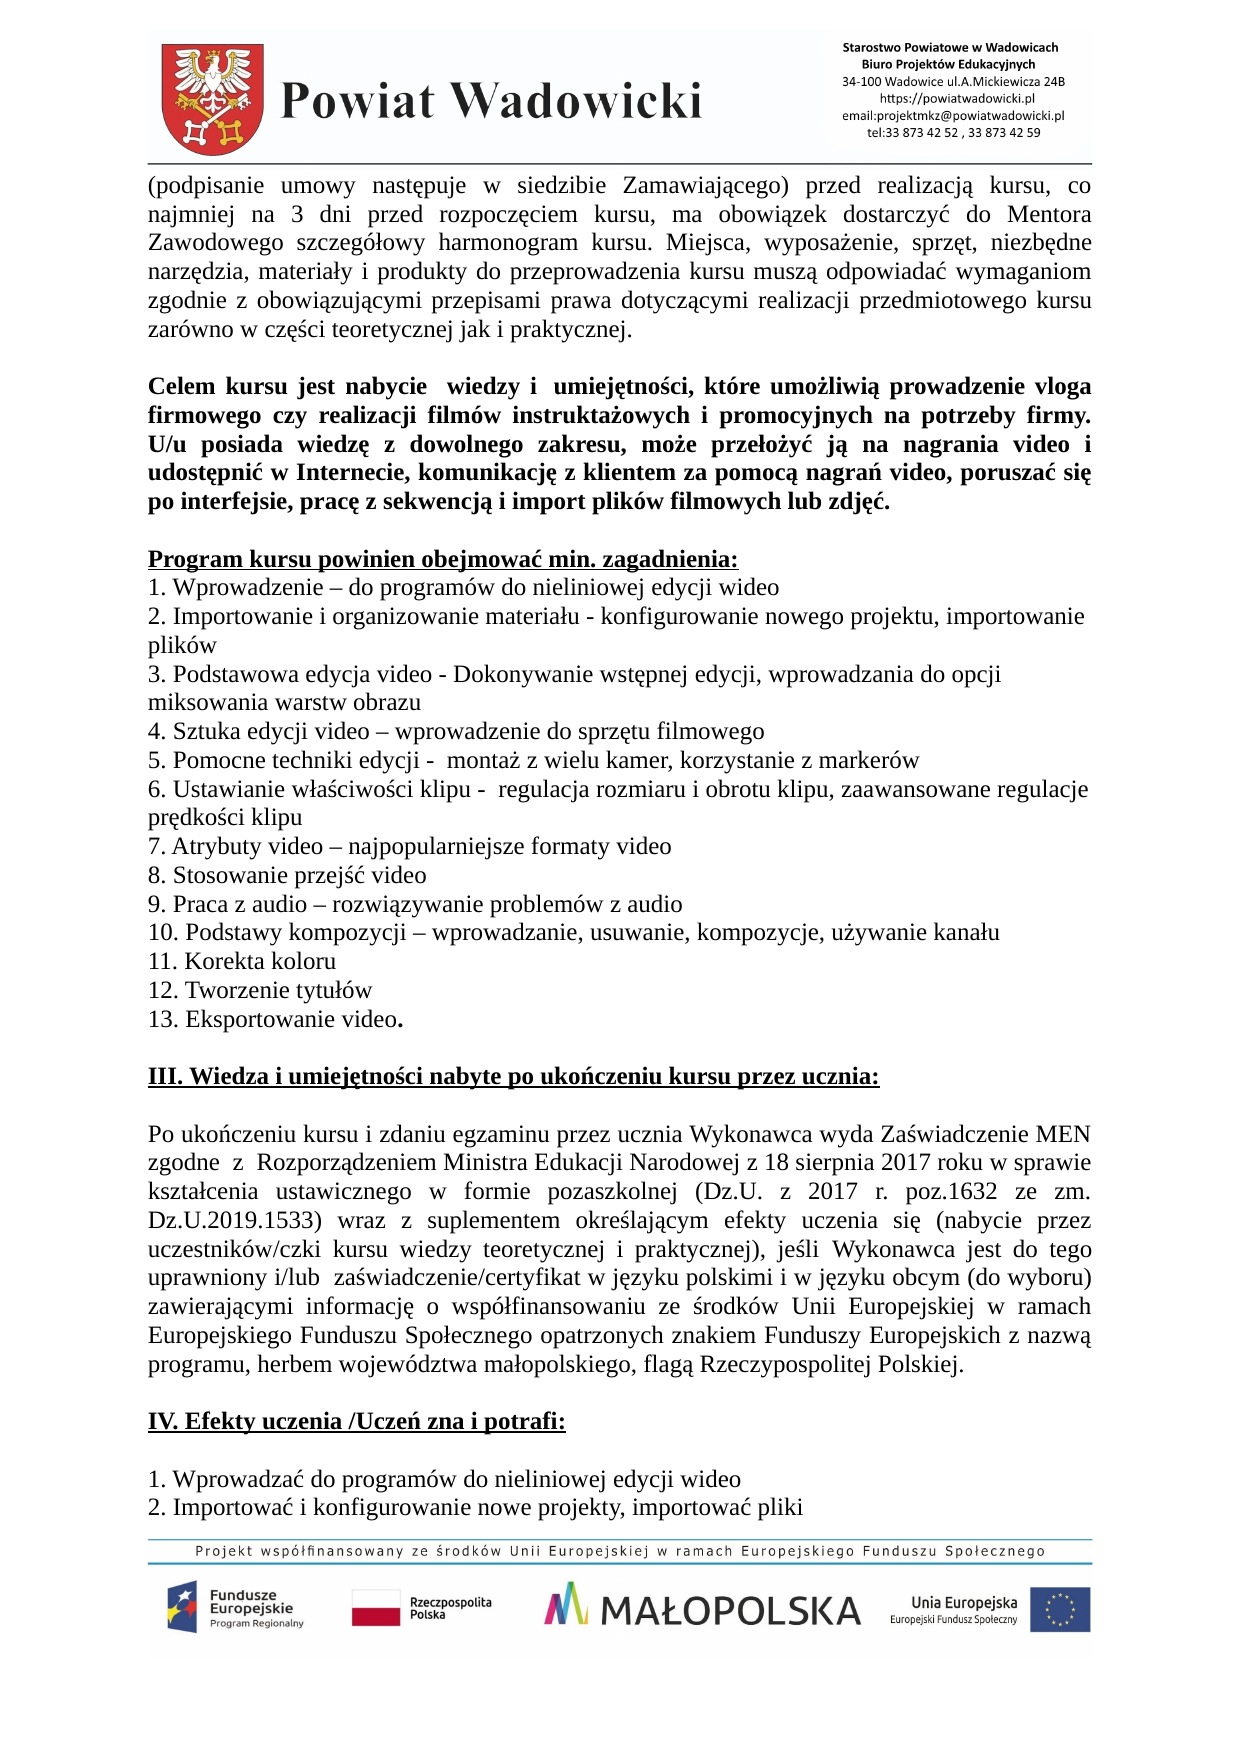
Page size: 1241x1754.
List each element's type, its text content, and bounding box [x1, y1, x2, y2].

text 7. Atrybuty video – najpopularniejsze formaty video [148, 831, 1092, 860]
text IV. Efekty uczenia /Uczeń zna i potrafi: [148, 1406, 1092, 1435]
text 4. Sztuka edycji video – wprowadzenie do sprzętu filmowego [148, 716, 1092, 745]
text 1. Wprowadzać do programów do nieliniowej edycji wideo [148, 1464, 1092, 1492]
text III. Wiedza i umiejętności nabyte po ukończeniu kursu przez ucznia: [148, 1061, 1092, 1090]
text Po ukończeniu kursu i zdaniu egzaminu przez ucznia Wykonawca wyda Zaświadczenie MEN zgodne z Rozporządzeniem Ministra Edukacji Narodowej z 18 sierpnia 2017 roku w sprawie kształcenia ustawicznego w formie pozaszkolnej (Dz.U. z 2017 r. poz.1632 ze zm. Dz.U.2019.1533) wraz z suplementem określającym efekty uczenia się (nabycie przez uczestników/czki kursu wiedzy teoretycznej i praktycznej), jeśli Wykonawca jest do tego uprawniony i/lub zaświadczenie/certyfikat w języku polskimi i w języku obcym (do wyboru) zawierającymi informację o współfinansowaniu ze środków Unii Europejskiej w ramach Europejskiego Funduszu Społecznego opatrzonych znakiem Funduszy Europejskich z nazwą programu, herbem województwa małopolskiego, flagą Rzeczypospolitej Polskiej. [148, 1119, 1092, 1377]
text 3. Podstawowa edycja video - Dokonywanie wstępnej edycji, wprowadzania do opcji miksowania warstw obrazu [148, 659, 1092, 716]
text 5. Pomocne techniki edycji - montaż z wielu kamer, korzystanie z markerów [148, 745, 1092, 774]
text 8. Stosowanie przejść video [148, 860, 1092, 889]
text 1. Wprowadzenie – do programów do nieliniowej edycji wideo [148, 572, 1092, 601]
text 12. Tworzenie tytułów [148, 975, 1092, 1004]
text Program kursu powinien obejmować min. zagadnienia: [148, 544, 1092, 572]
text 2. Importowanie i organizowanie materiału - konfigurowanie nowego projektu, importowanie plików [148, 601, 1092, 659]
text 13. Eksportowanie video. [148, 1004, 1092, 1032]
text 9. Praca z audio – rozwiązywanie problemów z audio [148, 889, 1092, 917]
picture [147, 29, 1093, 170]
text 11. Korekta koloru [148, 946, 1092, 975]
text Celem kursu jest nabycie wiedzy i umiejętności, które umożliwią prowadzenie vloga firmowego czy realizacji filmów instruktażowych i promocyjnych na potrzeby firmy. U/u posiada wiedzę z dowolnego zakresu, może przełożyć ją na nagrania video i udostępnić w Internecie, komunikację z klientem za pomocą nagrań video, poruszać się po interfejsie, pracę z sekwencją i import plików filmowych lub zdjęć. [148, 371, 1092, 515]
text 2. Importować i konfigurowanie nowe projekty, importować pliki 3. Dokonywać wstępnej edycji, wprowadzać do opcji miksowania warstw obrazu [148, 1492, 1092, 1521]
text 6. Ustawianie właściwości klipu - regulacja rozmiaru i obrotu klipu, zaawansowane regulacje prędkości klipu [148, 774, 1092, 831]
text 10. Podstawy kompozycji – wprowadzanie, usuwanie, kompozycje, używanie kanału [148, 917, 1092, 946]
picture [147, 1539, 1093, 1659]
